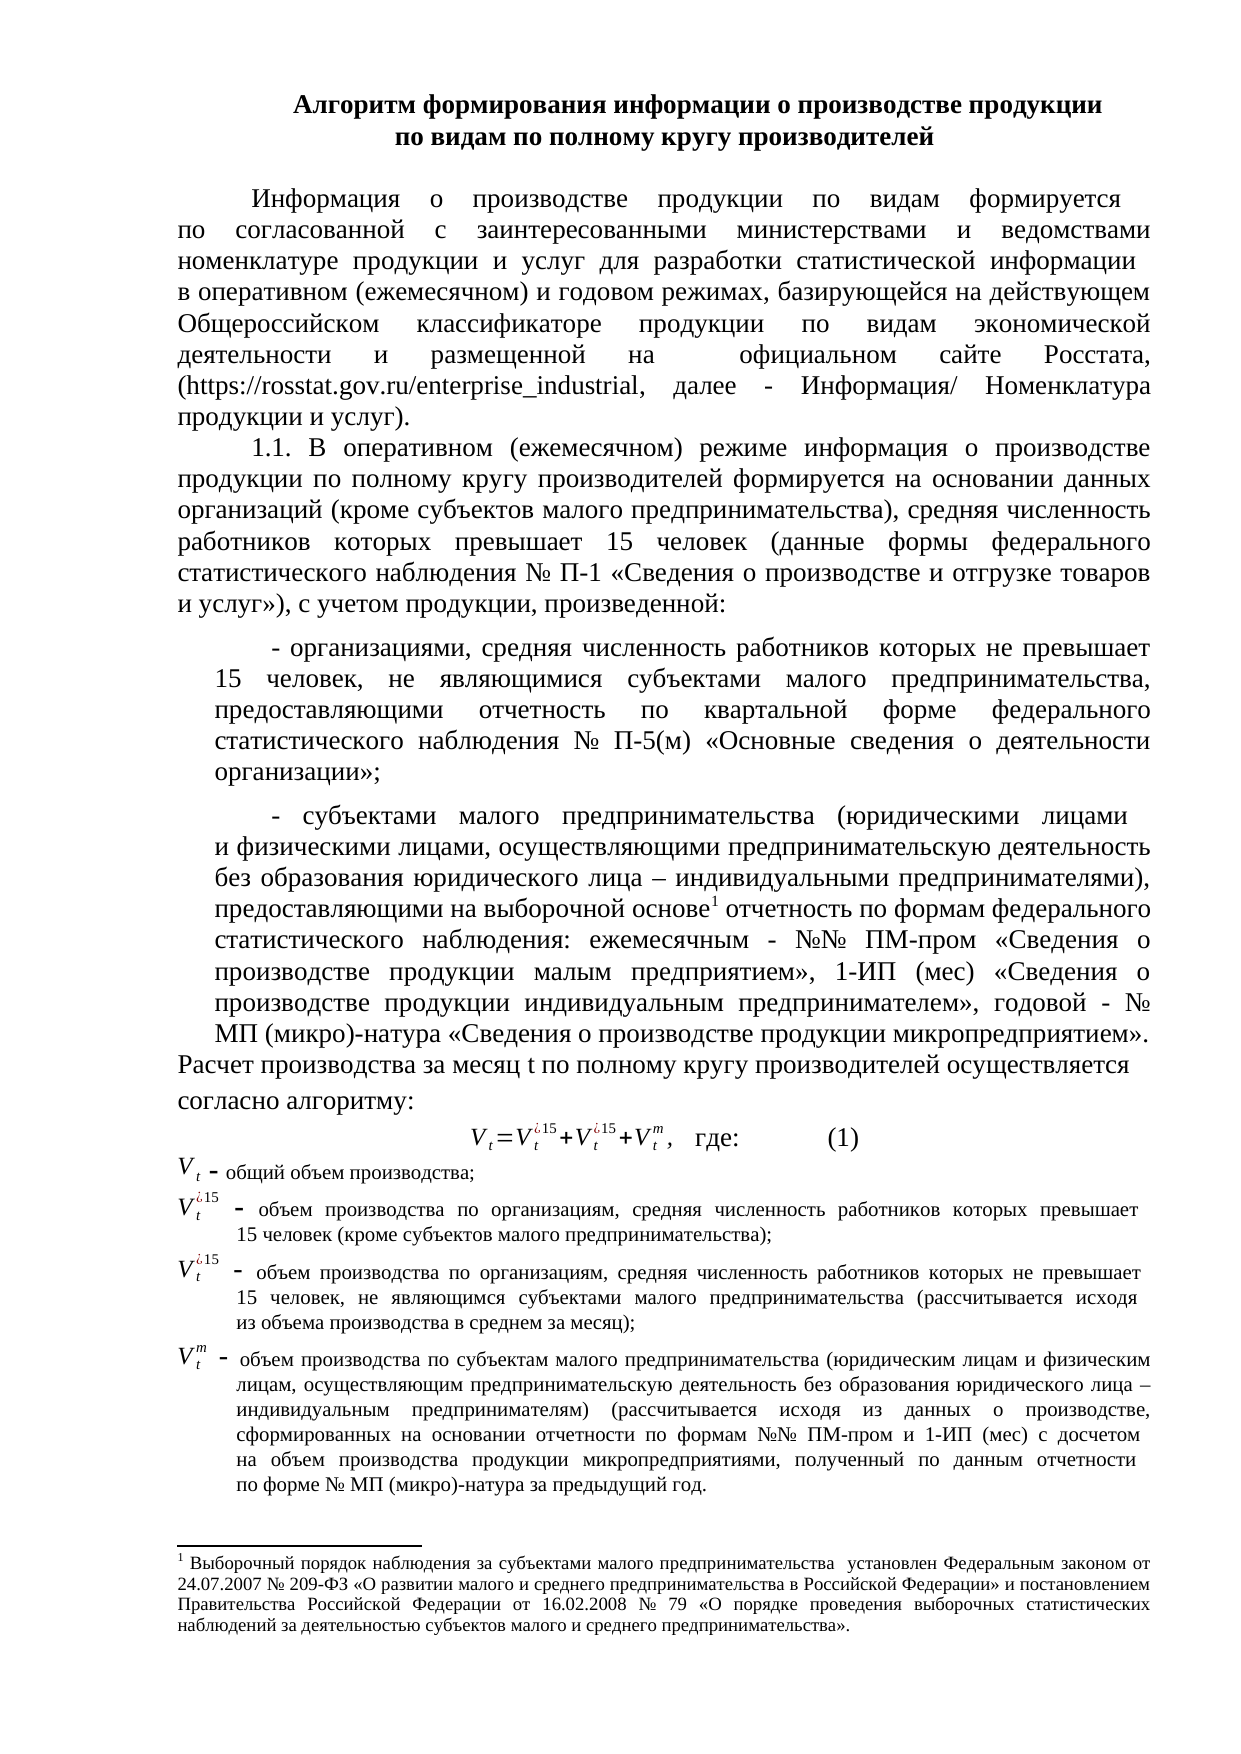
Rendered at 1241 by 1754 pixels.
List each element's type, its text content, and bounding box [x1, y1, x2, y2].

text Алгоритм формирования информации о производстве продукции по видам по полному кругу производителей [177, 89, 1152, 151]
text где: (1) [177, 1119, 1152, 1154]
text - объем производства по субъектам малого предпринимательства (юридическим лицам и физическим лицам, осуществляющим предпринимательскую деятельность без образования юридического лица – индивидуальным предпринимателям) (рассчитывается исходя из данных о производстве, сформированных на основании отчетности по формам №№ ПМ-пром и 1-ИП (мес) с досчетом на объем производства продукции микропредприятиями, полученный по данным отчетности по форме № МП (микро)-натура за предыдущий год. [177, 1347, 1152, 1497]
text 1.1. В оперативном (ежемесячном) режиме информация о производстве продукции по полному кругу производителей формируется на основании данных организаций (кроме субъектов малого предпринимательства), средняя численность работников которых превышает 15 человек (данные формы федерального статистического наблюдения № П-1 «Сведения о производстве и отгрузке товаров и услуг»), с учетом продукции, произведенной: [177, 431, 1152, 618]
text Расчет производства за месяц t по полному кругу производителей осуществляется согласно алгоритму: [177, 1048, 1152, 1115]
text - общий объем производства; [177, 1159, 1152, 1184]
text - субъектами малого предпринимательства (юридическими лицами и физическими лицами, осуществляющими предпринимательскую деятельность без образования юридического лица – индивидуальными предпринимателями), предоставляющими на выборочной основе отчетность по формам федерального статистического наблюдения: ежемесячным - №№ ПМ-пром «Сведения о производстве продукции малым предприятием», 1-ИП (мес) «Сведения о производстве продукции индивидуальным предпринимателем», годовой - № МП (микро)-натура «Сведения о производстве продукции микропредприятием». [214, 799, 1152, 1048]
text - объем производства по организациям, средняя численность работников которых превышает 15 человек (кроме субъектов малого предпринимательства); [177, 1197, 1152, 1247]
text - организациями, средняя численность работников которых не превышает 15 человек, не являющимися субъектами малого предпринимательства, предоставляющими отчетность по квартальной форме федерального статистического наблюдения № П-5(м) «Основные сведения о деятельности организации»; [214, 631, 1152, 786]
text - объем производства по организациям, средняя численность работников которых не превышает 15 человек, не являющимся субъектами малого предпринимательства (рассчитывается исходя из объема производства в среднем за месяц); [177, 1259, 1152, 1334]
text Информация о производстве продукции по видам формируется по согласованной с заинтересованными министерствами и ведомствами номенклатуре продукции и услуг для разработки статистической информации в оперативном (ежемесячном) и годовом режимах, базирующейся на действующем Общероссийском классификаторе продукции по видам экономической деятельности и размещенной на официальном сайте Росстата, (https://rosstat.gov.ru/enterprise_industrial, далее - Информация/ Номенклатура продукции и услуг). [177, 182, 1152, 431]
